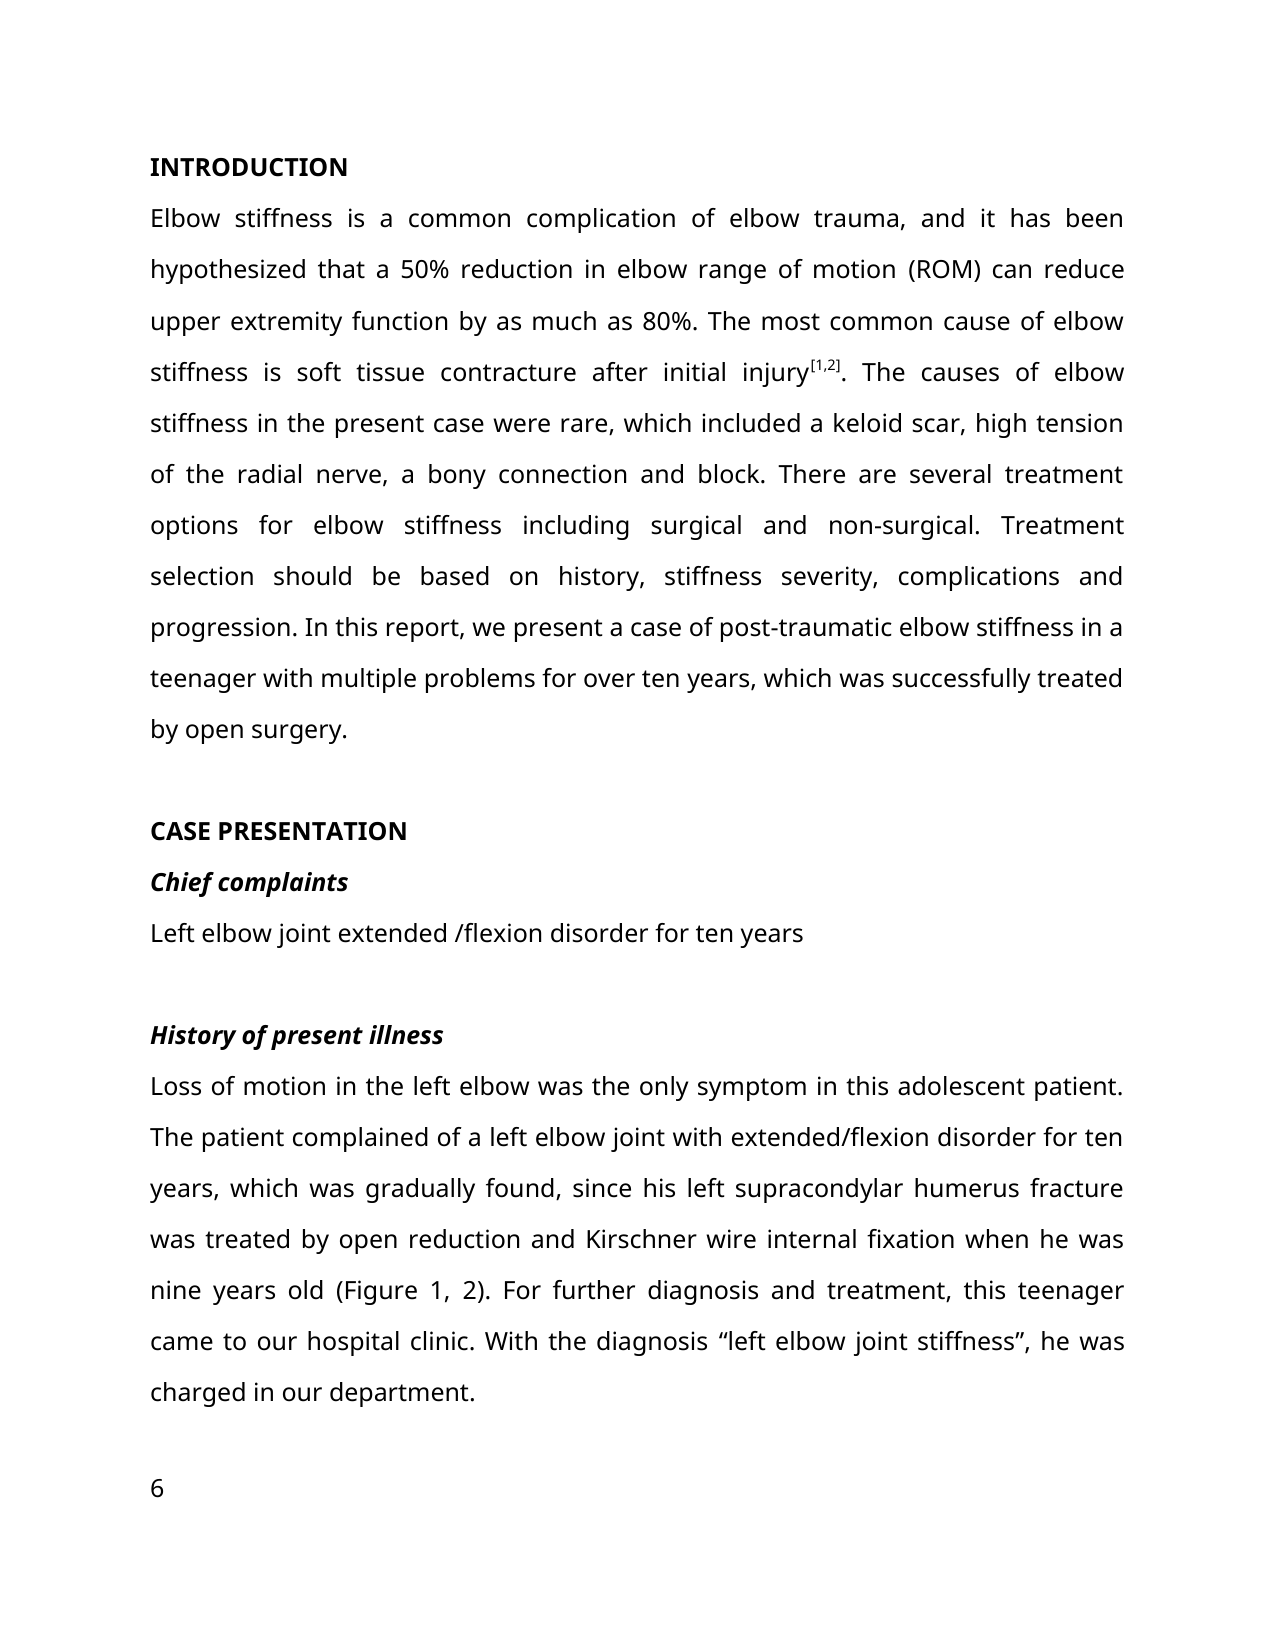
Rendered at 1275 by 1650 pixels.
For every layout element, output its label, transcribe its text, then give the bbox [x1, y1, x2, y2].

text Elbow stiffness is a common complication of elbow trauma, and it has been hypothesized that a 50% reduction in elbow range of motion (ROM) can reduce upper extremity function by as much as 80%. The most common cause of elbow stiffness is soft tissue contracture after initial injury[1,2]. The causes of elbow stiffness in the present case were rare, which included a keloid scar, high tension of the radial nerve, a bony connection and block. There are several treatment options for elbow stiffness including surgical and non-surgical. Treatment selection should be based on history, stiffness severity, complications and progression. In this report, we present a case of post-traumatic elbow stiffness in a teenager with multiple problems for over ten years, which was successfully treated by open surgery. [150, 201, 1125, 746]
text CASE PRESENTATION [150, 813, 1125, 848]
text Loss of motion in the left elbow was the only symptom in this adolescent patient. The patient complained of a left elbow joint with extended/flexion disorder for ten years, which was gradually found, since his left supracondylar humerus fracture was treated by open reduction and Kirschner wire internal fixation when he was nine years old (Figure 1, 2). For further diagnosis and treatment, this teenager came to our hospital clinic. With the diagnosis “left elbow joint stiffness”, he was charged in our department. [150, 1069, 1125, 1409]
text INTRODUCTION [150, 150, 1125, 184]
text History of present illness [150, 1018, 1125, 1052]
text Left elbow joint extended /flexion disorder for ten years [150, 916, 1125, 950]
text Chief complaints [150, 864, 1125, 899]
